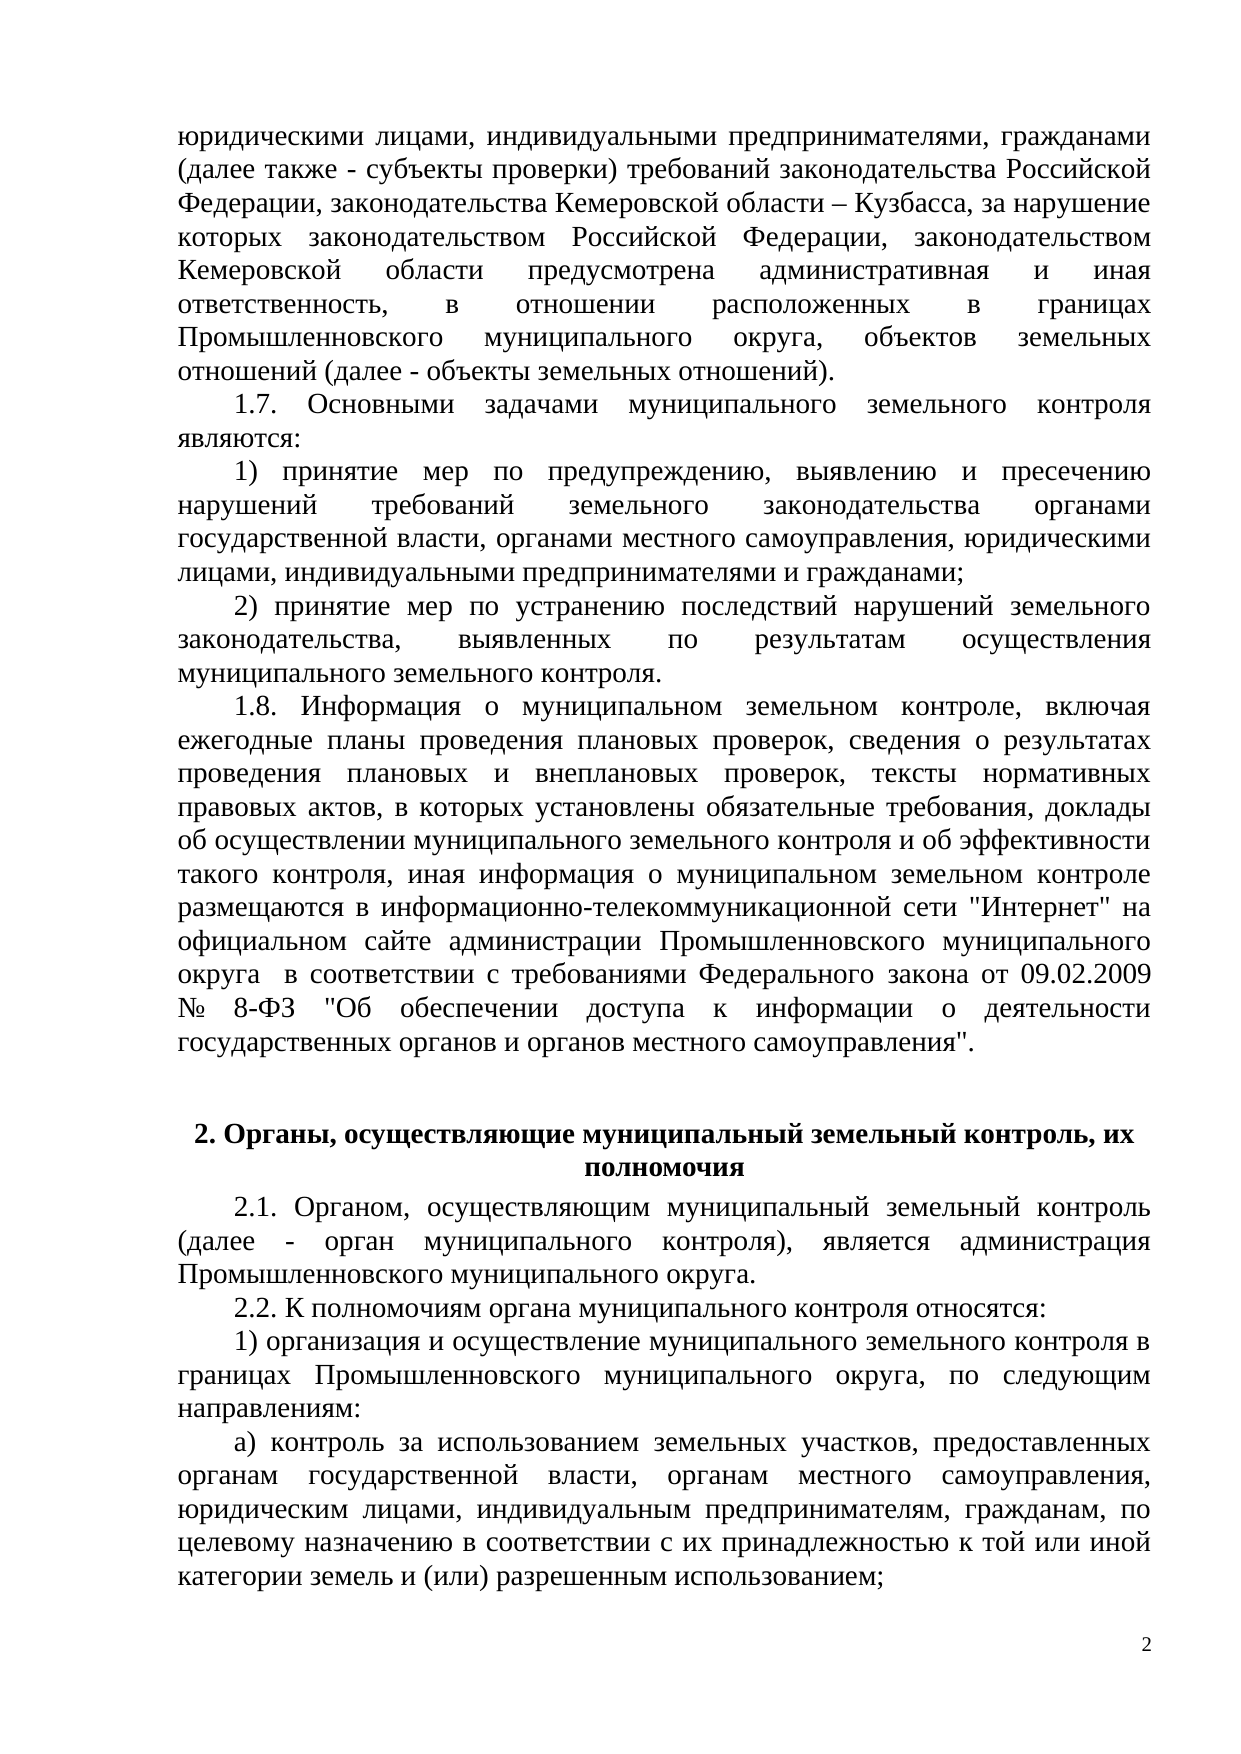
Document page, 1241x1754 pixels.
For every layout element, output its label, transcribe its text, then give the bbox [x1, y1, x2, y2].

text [177, 118, 1152, 386]
text а) контроль за использованием земельных участков, предоставленных органам государственной власти, органам местного самоуправления, юридическим лицами, индивидуальным предпринимателям, гражданам, по целевому назначению в соответствии с их принадлежностью к той или иной категории земель и (или) разрешенным использованием; [177, 1424, 1152, 1592]
text 2.2. К полномочиям органа муниципального контроля относятся: [177, 1290, 1152, 1323]
text 1.7. Основными задачами муниципального земельного контроля являются: [177, 386, 1152, 453]
text 2.1. Органом, осуществляющим муниципальный земельный контроль (далее - орган муниципального контроля), является администрация Промышленновского муниципального округа. [177, 1189, 1152, 1290]
text 1) принятие мер по предупреждению, выявлению и пресечению нарушений требований земельного законодательства органами государственной власти, органами местного самоуправления, юридическими лицами, индивидуальными предпринимателями и гражданами; [177, 453, 1152, 588]
title 2. Органы, осуществляющие муниципальный земельный контроль, их полномочия [177, 1116, 1152, 1183]
text 1.8. Информация о муниципальном земельном контроле, включая ежегодные планы проведения плановых проверок, сведения о результатах проведения плановых и внеплановых проверок, тексты нормативных правовых актов, в которых установлены обязательные требования, доклады об осуществлении муниципального земельного контроля и об эффективности такого контроля, иная информация о муниципальном земельном контроле размещаются в информационно-телекоммуникационной сети "Интернет" на официальном сайте администрации Промышленновского муниципального округа в соответствии с требованиями Федерального закона от 09.02.2009 № 8-ФЗ "Об обеспечении доступа к информации о деятельности государственных органов и органов местного самоуправления". [177, 688, 1152, 1057]
text 2) принятие мер по устранению последствий нарушений земельного законодательства, выявленных по результатам осуществления муниципального земельного контроля. [177, 588, 1152, 688]
text 1) организация и осуществление муниципального земельного контроля в границах Промышленновского муниципального округа, по следующим направлениям: [177, 1323, 1152, 1424]
